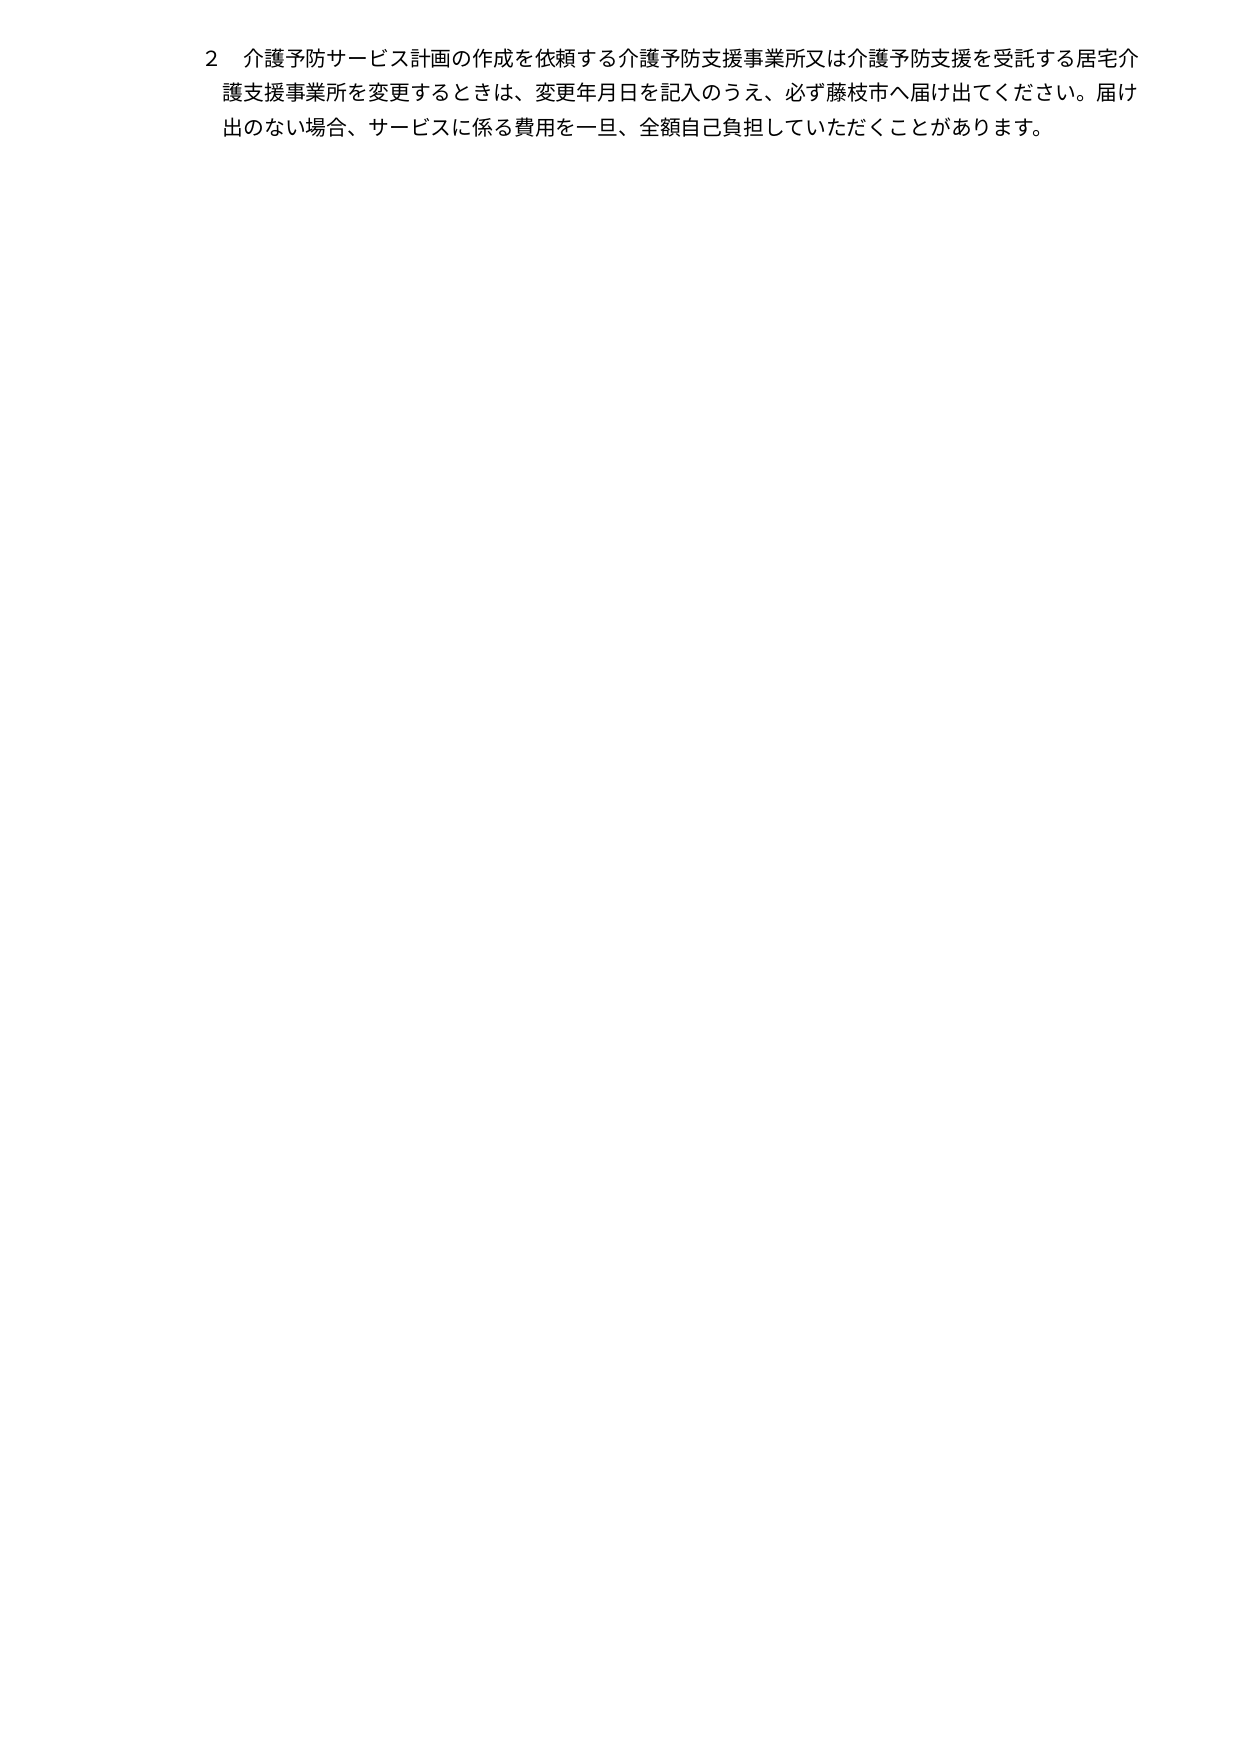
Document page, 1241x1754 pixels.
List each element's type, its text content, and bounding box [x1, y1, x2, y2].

text 護支援事業所を変更するときは、変更年月日を記入のうえ、必ず藤枝市へ届け出てください。届け [118, 74, 1156, 109]
text ２ 介護予防サービス計画の作成を依頼する介護予防支援事業所又は介護予防支援を受託する居宅介 [118, 40, 1156, 74]
text 出のない場合、サービスに係る費用を一旦、全額自己負担していただくことがあります。 [118, 109, 1156, 143]
